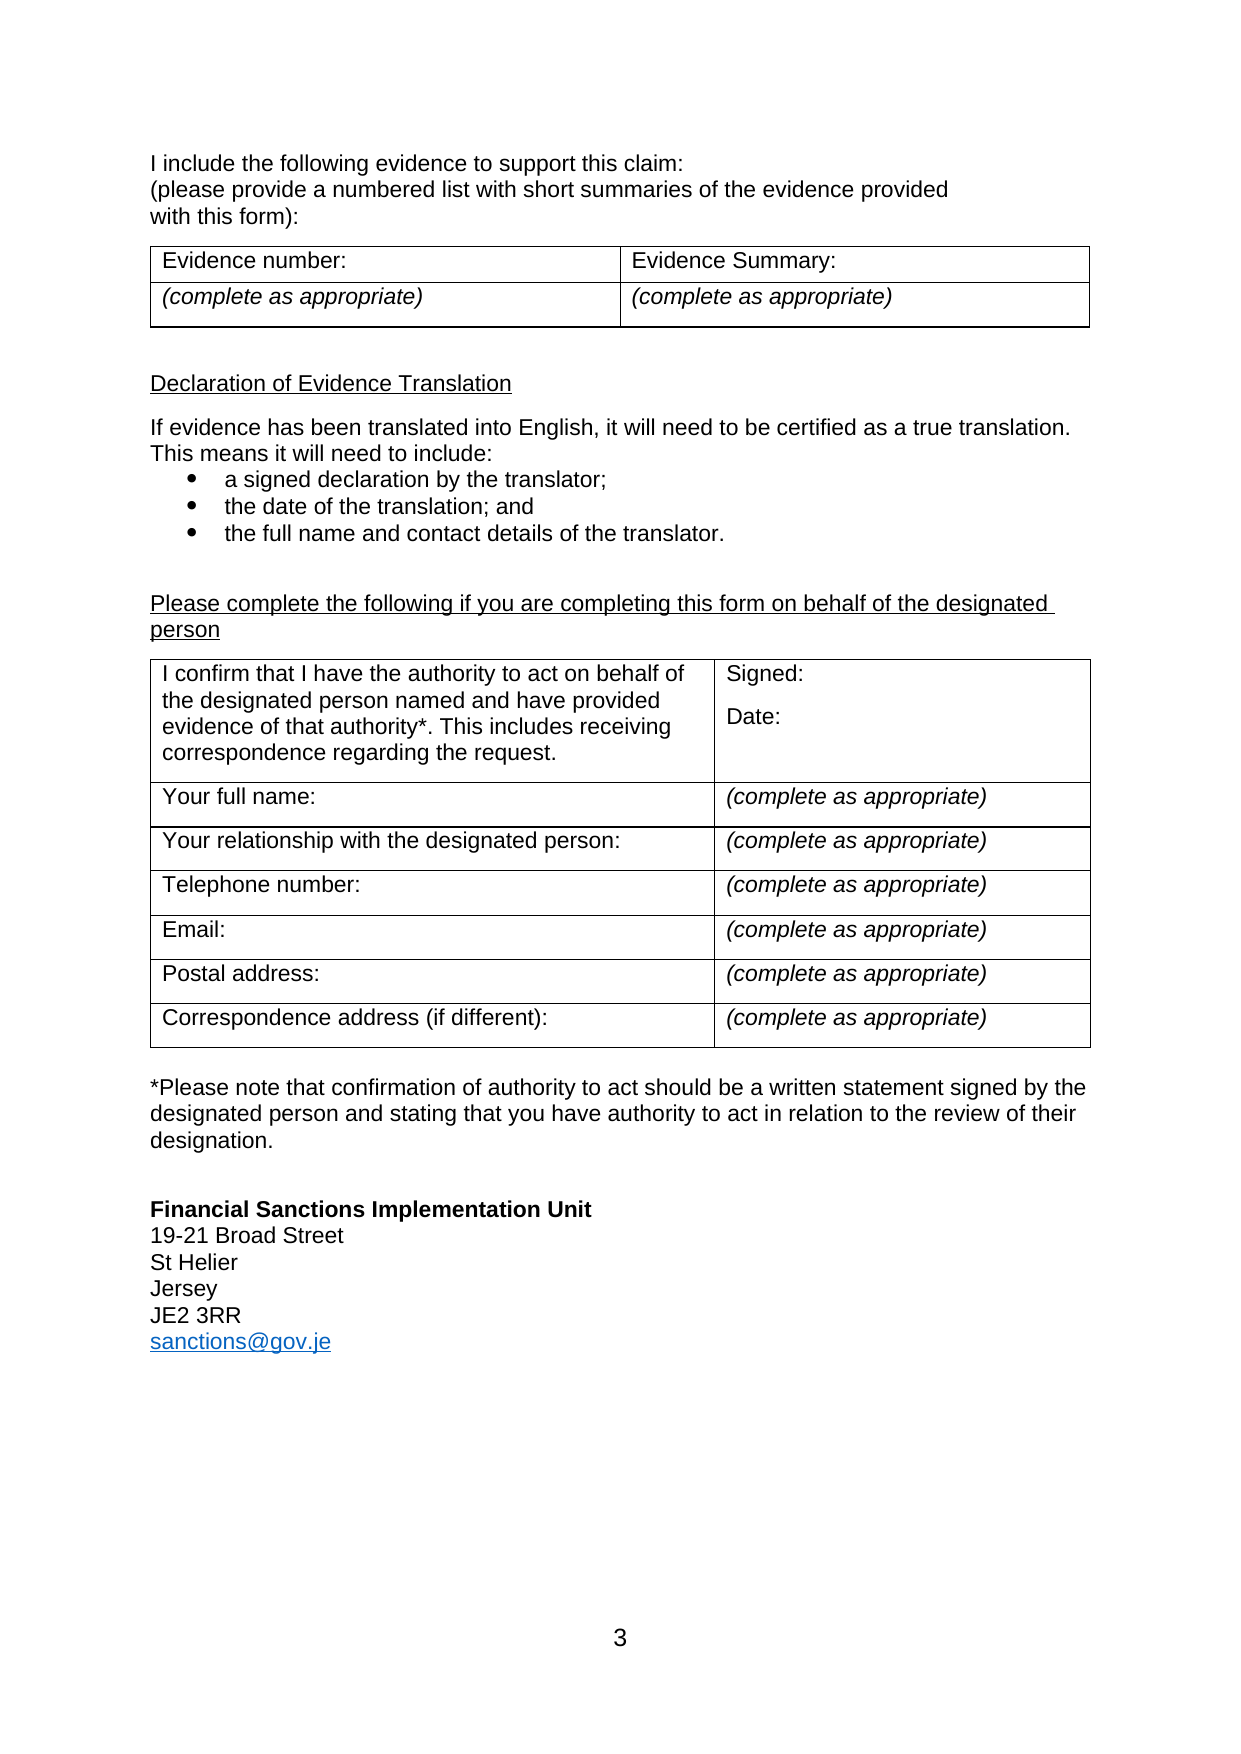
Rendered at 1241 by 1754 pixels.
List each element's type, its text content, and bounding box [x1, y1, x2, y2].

text Jersey [150, 1275, 1090, 1302]
table_cell Postal address: [151, 960, 714, 1003]
text 19-21 Broad Street [150, 1222, 1090, 1249]
list the date of the translation; and [187, 493, 1090, 520]
table_cell (complete as appropriate) [715, 916, 1090, 958]
text JE2 3RR [150, 1302, 1090, 1328]
text Please complete the following if you are completing this form on behalf of the designated person [150, 590, 1090, 642]
table_cell Correspondence address (if different): [151, 1004, 714, 1047]
text Declaration of Evidence Translation [150, 370, 1090, 397]
text St Helier [150, 1249, 1090, 1275]
text sanctions@gov.je [150, 1328, 1090, 1354]
table_header Evidence number: [151, 247, 620, 282]
text Financial Sanctions Implementation Unit [150, 1196, 1090, 1222]
list the full name and contact details of the translator. [187, 520, 1090, 547]
table_cell (complete as appropriate) [715, 783, 1090, 826]
table_header Signed: Date: [715, 660, 1090, 782]
table_cell (complete as appropriate) [715, 960, 1090, 1003]
table_cell (complete as appropriate) [621, 283, 1089, 326]
table_cell Your relationship with the designated person: [151, 828, 714, 870]
table_cell (complete as appropriate) [151, 283, 620, 326]
text I include the following evidence to support this claim: (please provide a numbered list with short summaries of the evidence provided with this form): [150, 150, 1090, 229]
table_cell Telephone number: [151, 871, 714, 914]
text If evidence has been translated into English, it will need to be certified as a true translation. This means it will need to include: [150, 413, 1090, 466]
table_cell (complete as appropriate) [715, 871, 1090, 914]
table_header Evidence Summary: [621, 247, 1089, 282]
list a signed declaration by the translator; [187, 466, 1090, 493]
table_cell Your full name: [151, 783, 714, 826]
table_cell (complete as appropriate) [715, 828, 1090, 870]
table_header I confirm that I have the authority to act on behalf of the designated person named and have provided evidence of that authority*. This includes receiving correspondence regarding the request. [151, 660, 714, 782]
text *Please note that confirmation of authority to act should be a written statement signed by the designated person and stating that you have authority to act in relation to the review of their designation. [150, 1048, 1090, 1153]
table_cell Email: [151, 916, 714, 958]
table_cell (complete as appropriate) [715, 1004, 1090, 1047]
